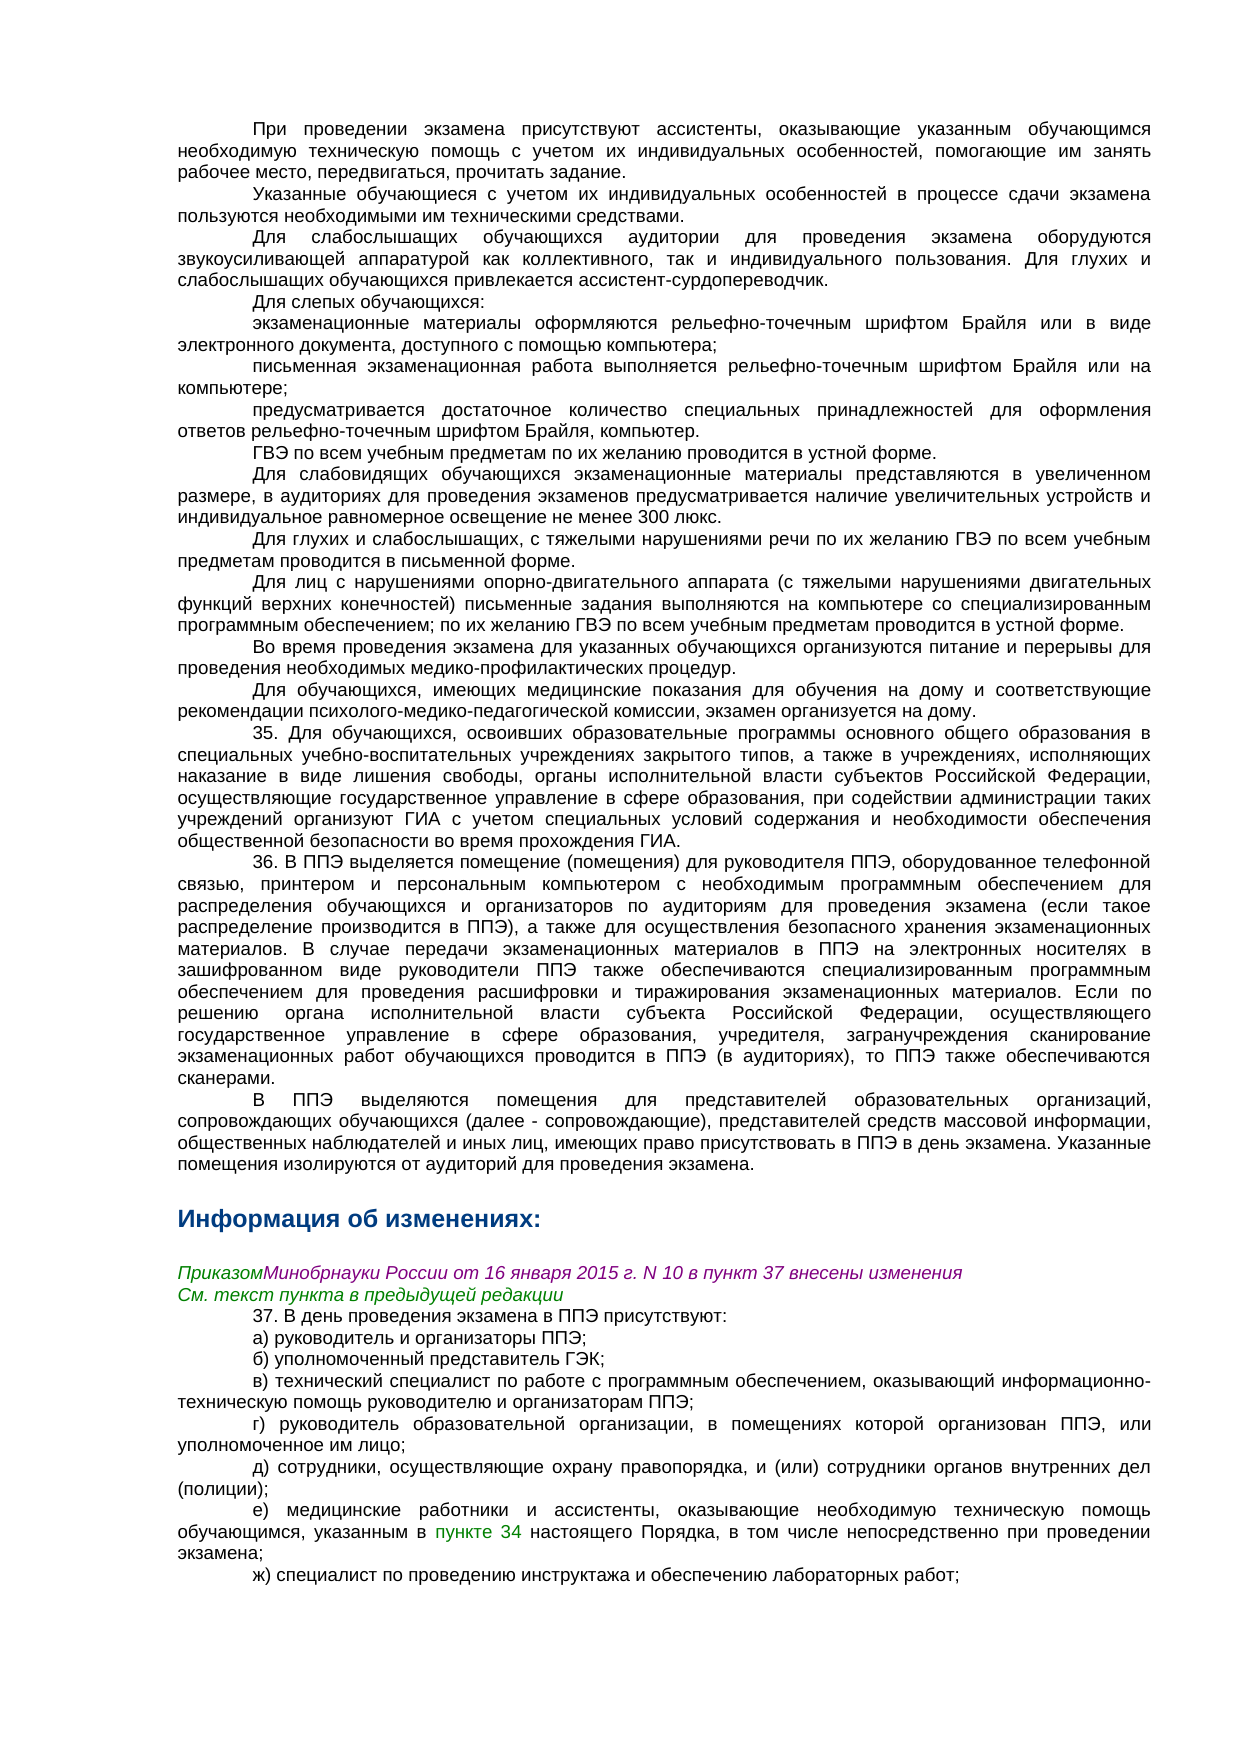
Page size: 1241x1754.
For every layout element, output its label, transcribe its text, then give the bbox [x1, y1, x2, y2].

text Для обучающихся, имеющих медицинские показания для обучения на дому и соответствующие рекомендации психолого-медико-педагогической комиссии, экзамен организуется на дому. [177, 679, 1152, 722]
text См. текст пункта в предыдущей редакции [177, 1283, 1152, 1305]
text 35. Для обучающихся, освоивших образовательные программы основного общего образования в специальных учебно-воспитательных учреждениях закрытого типов, а также в учреждениях, исполняющих наказание в виде лишения свободы, органы исполнительной власти субъектов Российской Федерации, осуществляющие государственное управление в сфере образования, при содействии администрации таких учреждений организуют ГИА с учетом специальных условий содержания и необходимости обеспечения общественной безопасности во время прохождения ГИА. [177, 722, 1152, 851]
text Для лиц с нарушениями опорно-двигательного аппарата (с тяжелыми нарушениями двигательных функций верхних конечностей) письменные задания выполняются на компьютере со специализированным программным обеспечением; по их желанию ГВЭ по всем учебным предметам проводится в устной форме. [177, 571, 1152, 636]
text ж) специалист по проведению инструктажа и обеспечению лабораторных работ; [177, 1564, 1152, 1585]
text Информация об изменениях: [177, 1204, 1152, 1233]
text Указанные обучающиеся с учетом их индивидуальных особенностей в процессе сдачи экзамена пользуются необходимыми им техническими средствами. [177, 183, 1152, 226]
text Для глухих и слабослышащих, с тяжелыми нарушениями речи по их желанию ГВЭ по всем учебным предметам проводится в письменной форме. [177, 528, 1152, 571]
text экзаменационные материалы оформляются рельефно-точечным шрифтом Брайля или в виде электронного документа, доступного с помощью компьютера; [177, 312, 1152, 355]
text письменная экзаменационная работа выполняется рельефно-точечным шрифтом Брайля или на компьютере; [177, 355, 1152, 398]
text а) руководитель и организаторы ППЭ; [177, 1326, 1152, 1348]
text ПриказомМинобрнауки России от 16 января 2015 г. N 10 в пункт 37 внесены изменения [177, 1262, 1152, 1283]
text предусматривается достаточное количество специальных принадлежностей для оформления ответов рельефно-точечным шрифтом Брайля, компьютер. [177, 398, 1152, 442]
text е) медицинские работники и ассистенты, оказывающие необходимую техническую помощь обучающимся, указанным в пункте 34 настоящего Порядка, в том числе непосредственно при проведении экзамена; [177, 1499, 1152, 1564]
text ГВЭ по всем учебным предметам по их желанию проводится в устной форме. [177, 442, 1152, 463]
text Для слабовидящих обучающихся экзаменационные материалы представляются в увеличенном размере, в аудиториях для проведения экзаменов предусматривается наличие увеличительных устройств и индивидуальное равномерное освещение не менее 300 люкс. [177, 463, 1152, 528]
text 37. В день проведения экзамена в ППЭ присутствуют: [177, 1305, 1152, 1326]
text В ППЭ выделяются помещения для представителей образовательных организаций, сопровождающих обучающихся (далее - сопровождающие), представителей средств массовой информации, общественных наблюдателей и иных лиц, имеющих право присутствовать в ППЭ в день экзамена. Указанные помещения изолируются от аудиторий для проведения экзамена. [177, 1088, 1152, 1175]
text Для слепых обучающихся: [177, 291, 1152, 312]
text в) технический специалист по работе с программным обеспечением, оказывающий информационно-техническую помощь руководителю и организаторам ППЭ; [177, 1369, 1152, 1413]
text Для слабослышащих обучающихся аудитории для проведения экзамена оборудуются звукоусиливающей аппаратурой как коллективного, так и индивидуального пользования. Для глухих и слабослышащих обучающихся привлекается ассистент-сурдопереводчик. [177, 226, 1152, 291]
text д) сотрудники, осуществляющие охрану правопорядка, и (или) сотрудники органов внутренних дел (полиции); [177, 1456, 1152, 1499]
text При проведении экзамена присутствуют ассистенты, оказывающие указанным обучающимся необходимую техническую помощь с учетом их индивидуальных особенностей, помогающие им занять рабочее место, передвигаться, прочитать задание. [177, 118, 1152, 183]
text б) уполномоченный представитель ГЭК; [177, 1348, 1152, 1369]
text Во время проведения экзамена для указанных обучающихся организуются питание и перерывы для проведения необходимых медико-профилактических процедур. [177, 636, 1152, 679]
text г) руководитель образовательной организации, в помещениях которой организован ППЭ, или уполномоченное им лицо; [177, 1413, 1152, 1456]
text 36. В ППЭ выделяется помещение (помещения) для руководителя ППЭ, оборудованное телефонной связью, принтером и персональным компьютером с необходимым программным обеспечением для распределения обучающихся и организаторов по аудиториям для проведения экзамена (если такое распределение производится в ППЭ), а также для осуществления безопасного хранения экзаменационных материалов. В случае передачи экзаменационных материалов в ППЭ на электронных носителях в зашифрованном виде руководители ППЭ также обеспечиваются специализированным программным обеспечением для проведения расшифровки и тиражирования экзаменационных материалов. Если по решению органа исполнительной власти субъекта Российской Федерации, осуществляющего государственное управление в сфере образования, учредителя, загранучреждения сканирование экзаменационных работ обучающихся проводится в ППЭ (в аудиториях), то ППЭ также обеспечиваются сканерами. [177, 851, 1152, 1088]
